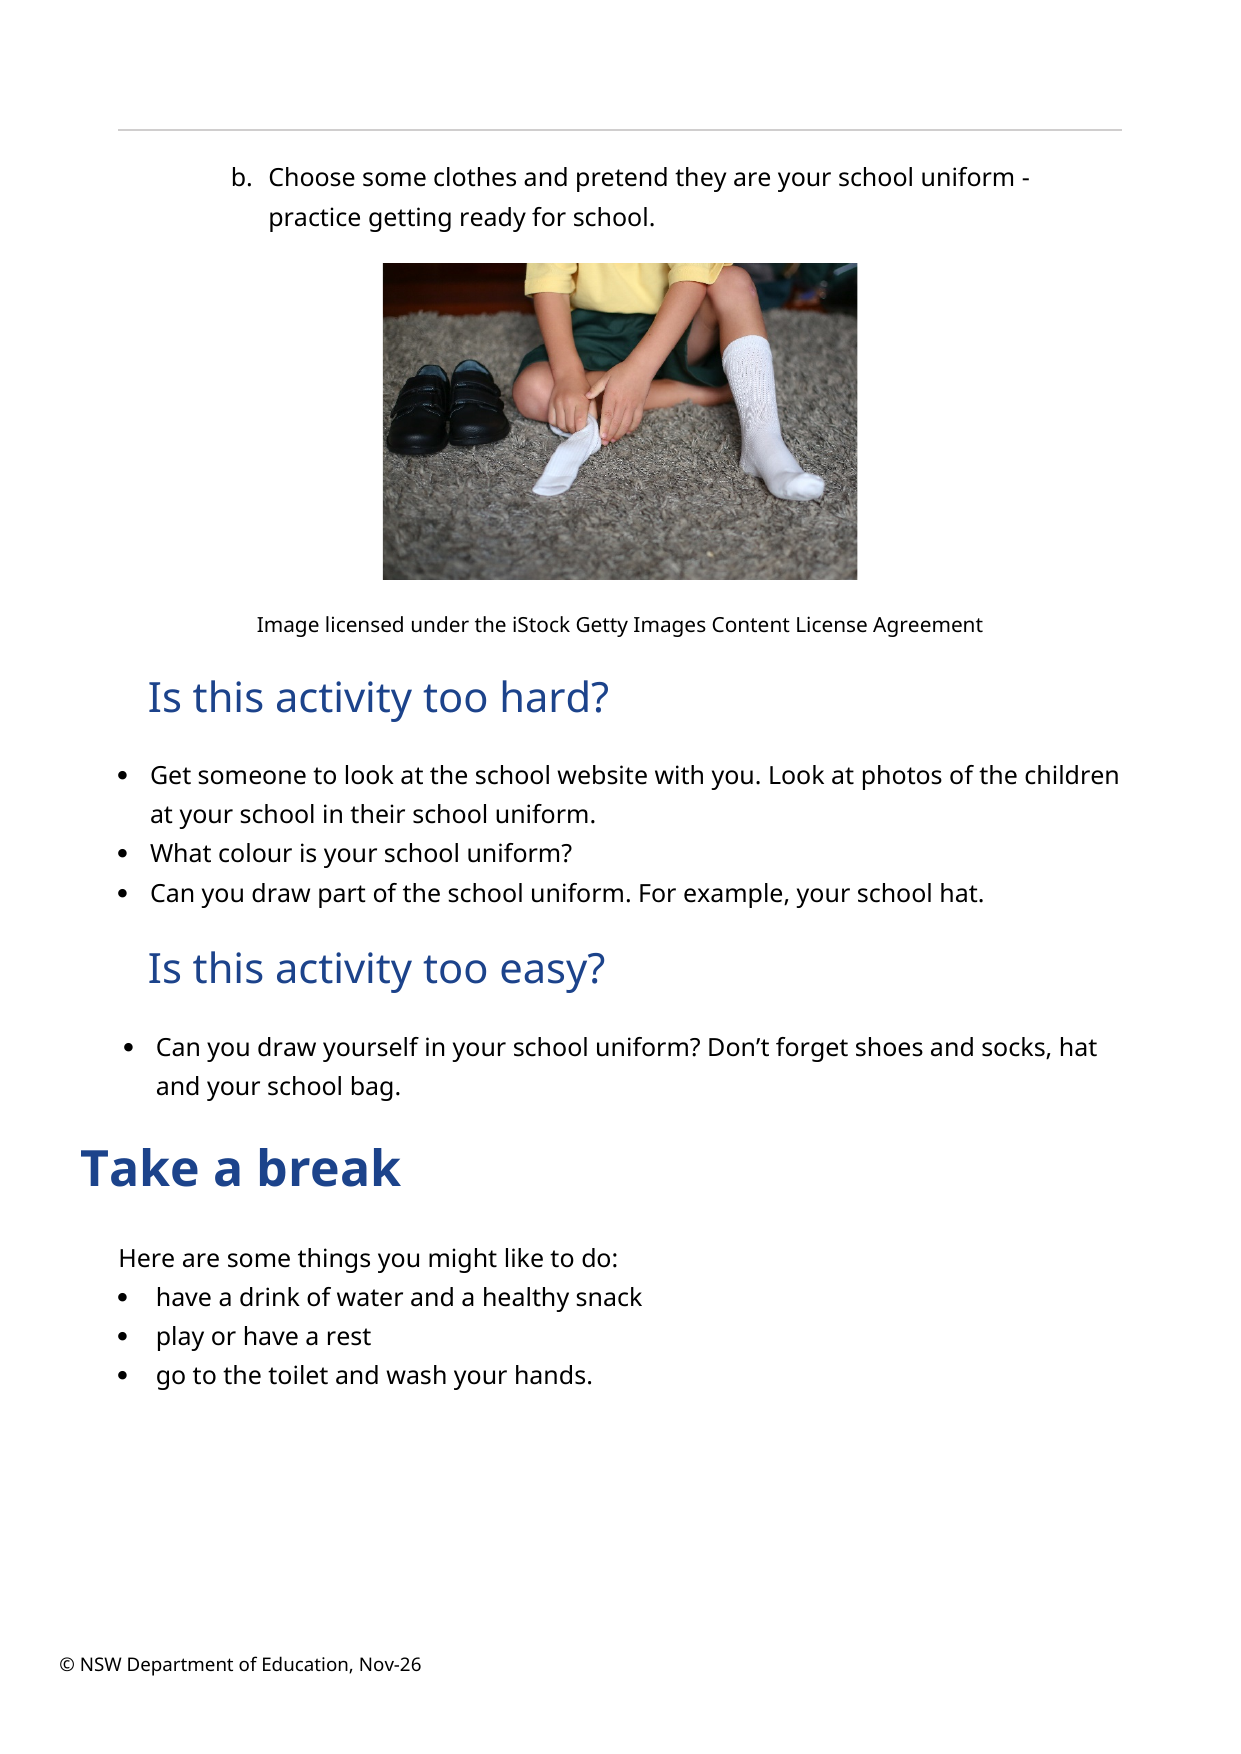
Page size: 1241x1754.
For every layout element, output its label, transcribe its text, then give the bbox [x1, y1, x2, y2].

subtitle Is this activity too hard? [148, 667, 1122, 724]
list Choose some clothes and pretend they are your school uniform - practice getting ready for school. [231, 160, 1122, 233]
text Image licensed under the iStock Getty Images Content License Agreement [118, 610, 1122, 638]
picture [382, 263, 858, 580]
list Can you draw part of the school uniform. For example, your school hat. [118, 875, 1122, 909]
list have a drink of water and a healthy snack [118, 1279, 1122, 1314]
list What colour is your school uniform? [118, 836, 1122, 870]
subtitle Is this activity too easy? [148, 939, 1122, 996]
list Can you draw yourself in your school uniform? Don’t forget shoes and socks, hat and your school bag. [124, 1029, 1122, 1103]
list Get someone to look at the school website with you. Look at photos of the children at your school in their school uniform. [118, 758, 1122, 831]
text Here are some things you might like to do: [118, 1240, 1122, 1274]
subtitle Take a break [81, 1133, 1122, 1201]
list play or have a rest [118, 1319, 1122, 1353]
list go to the toilet and wash your hands. [118, 1358, 1122, 1392]
